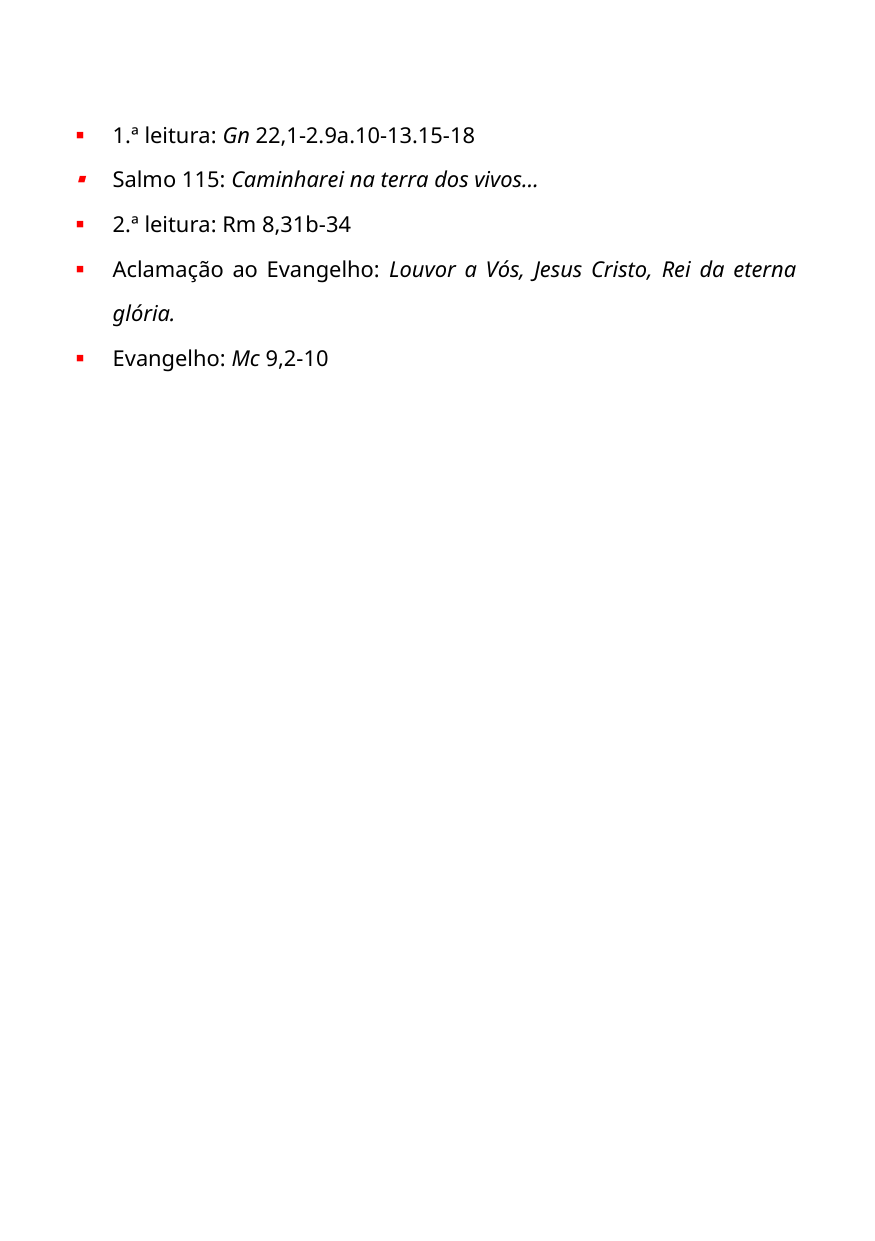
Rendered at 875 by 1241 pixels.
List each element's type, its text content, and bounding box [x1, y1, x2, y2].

list Evangelho: Mc 9,2-10 [75, 343, 799, 373]
list 2.ª leitura: Rm 8,31b-34 [75, 209, 799, 239]
list Aclamação ao Evangelho: Louvor a Vós, Jesus Cristo, Rei da eterna glória. [75, 254, 799, 328]
list Salmo 115: Caminharei na terra dos vivos… [75, 164, 799, 194]
list 1.ª leitura: Gn 22,1-2.9a.10-13.15-18 [75, 120, 799, 149]
